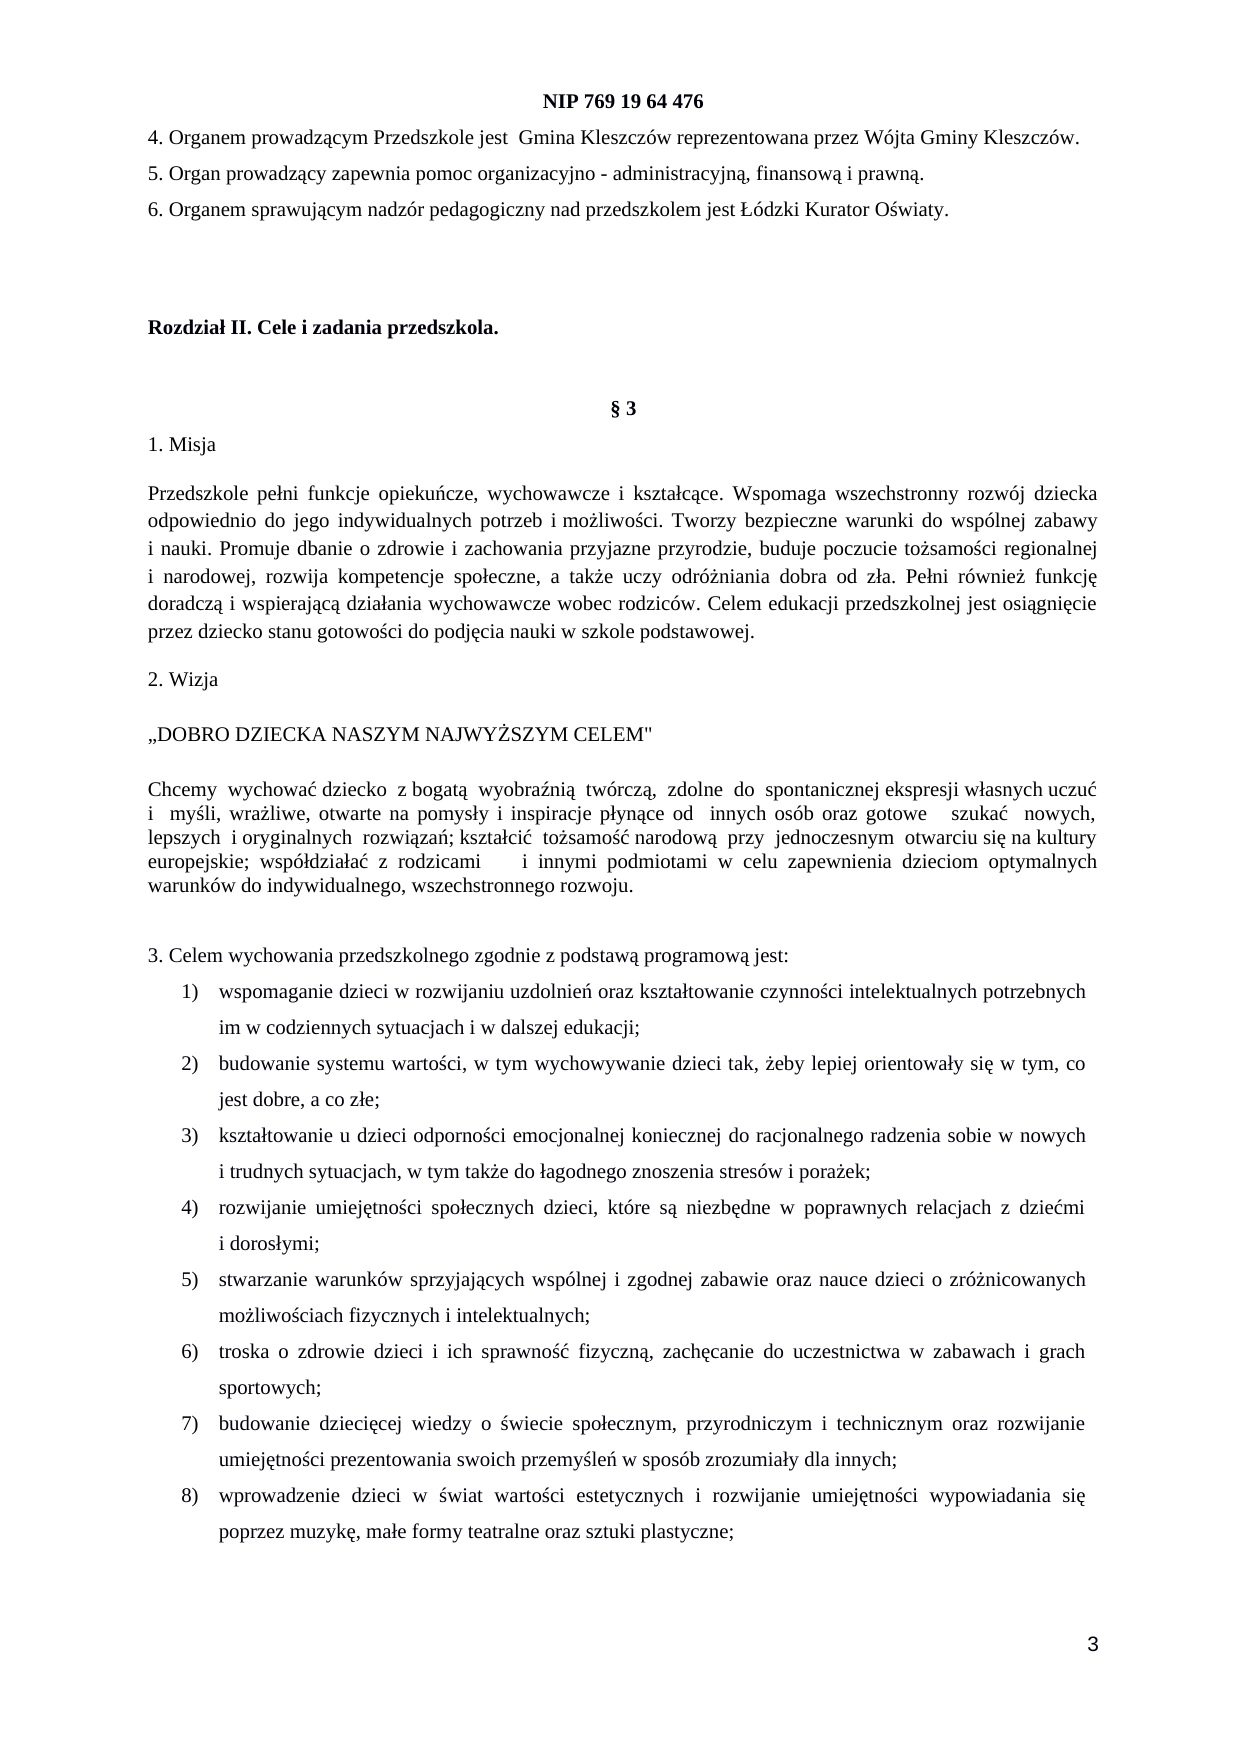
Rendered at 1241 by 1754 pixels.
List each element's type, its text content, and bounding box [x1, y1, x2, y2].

text § 3 [148, 396, 1098, 420]
list stwarzanie warunków sprzyjających wspólnej i zgodnej zabawie oraz nauce dzieci o zróżnicowanych możliwościach fizycznych i intelektualnych; [181, 1267, 1087, 1327]
list troska o zdrowie dzieci i ich sprawność fizyczną, zachęcanie do uczestnictwa w zabawach i grach sportowych; [181, 1339, 1087, 1399]
text 6. Organem sprawującym nadzór pedagogiczny nad przedszkolem jest Łódzki Kurator Oświaty. [148, 197, 1098, 221]
text 2. Wizja [148, 667, 1098, 691]
text 3. Celem wychowania przedszkolnego zgodnie z podstawą programową jest: [148, 942, 1087, 967]
list rozwijanie umiejętności społecznych dzieci, które są niezbędne w poprawnych relacjach z dziećmi i dorosłymi; [181, 1195, 1087, 1255]
text „DOBRO DZIECKA NASZYM NAJWYŻSZYM CELEM" [148, 722, 1098, 746]
text Chcemy wychować dziecko z bogatą wyobraźnią twórczą, zdolne do spontanicznej ekspresji własnych uczuć i myśli, wrażliwe, otwarte na pomysły i inspiracje płynące od innych osób oraz gotowe szukać nowych, lepszych i oryginalnych rozwiązań; kształcić tożsamość narodową przy jednoczesnym otwarciu się na kultury europejskie; współdziałać z rodzicami i innymi podmiotami w celu zapewnienia dzieciom optymalnych warunków do indywidualnego, wszechstronnego rozwoju. [148, 776, 1098, 897]
text 5. Organ prowadzący zapewnia pomoc organizacyjno - administracyjną, finansową i prawną. [148, 161, 1098, 185]
text 4. Organem prowadzącym Przedszkole jest Gmina Kleszczów reprezentowana przez Wójta Gminy Kleszczów. [148, 125, 1098, 149]
text Przedszkole pełni funkcje opiekuńcze, wychowawcze i kształcące. Wspomaga wszechstronny rozwój dziecka odpowiednio do jego indywidualnych potrzeb i możliwości. Tworzy bezpieczne warunki do wspólnej zabawy i nauki. Promuje dbanie o zdrowie i zachowania przyjazne przyrodzie, buduje poczucie tożsamości regionalnej i narodowej, rozwija kompetencje społeczne, a także uczy odróżniania dobra od zła. Pełni również funkcję doradczą i wspierającą działania wychowawcze wobec rodziców. Celem edukacji przedszkolnej jest osiągnięcie przez dziecko stanu gotowości do podjęcia nauki w szkole podstawowej. [148, 481, 1098, 643]
text Rozdział II. Cele i zadania przedszkola. [148, 314, 1098, 339]
list budowanie systemu wartości, w tym wychowywanie dzieci tak, żeby lepiej orientowały się w tym, co jest dobre, a co złe; [181, 1051, 1087, 1111]
list kształtowanie u dzieci odporności emocjonalnej koniecznej do racjonalnego radzenia sobie w nowych i trudnych sytuacjach, w tym także do łagodnego znoszenia stresów i porażek; [181, 1123, 1087, 1183]
list wprowadzenie dzieci w świat wartości estetycznych i rozwijanie umiejętności wypowiadania się poprzez muzykę, małe formy teatralne oraz sztuki plastyczne; [181, 1483, 1087, 1543]
text 1. Misja [148, 432, 1098, 456]
text NIP 769 19 64 476 [148, 89, 1098, 113]
list budowanie dziecięcej wiedzy o świecie społecznym, przyrodniczym i technicznym oraz rozwijanie umiejętności prezentowania swoich przemyśleń w sposób zrozumiały dla innych; [181, 1411, 1087, 1471]
list wspomaganie dzieci w rozwijaniu uzdolnień oraz kształtowanie czynności intelektualnych potrzebnych im w codziennych sytuacjach i w dalszej edukacji; [181, 978, 1087, 1039]
